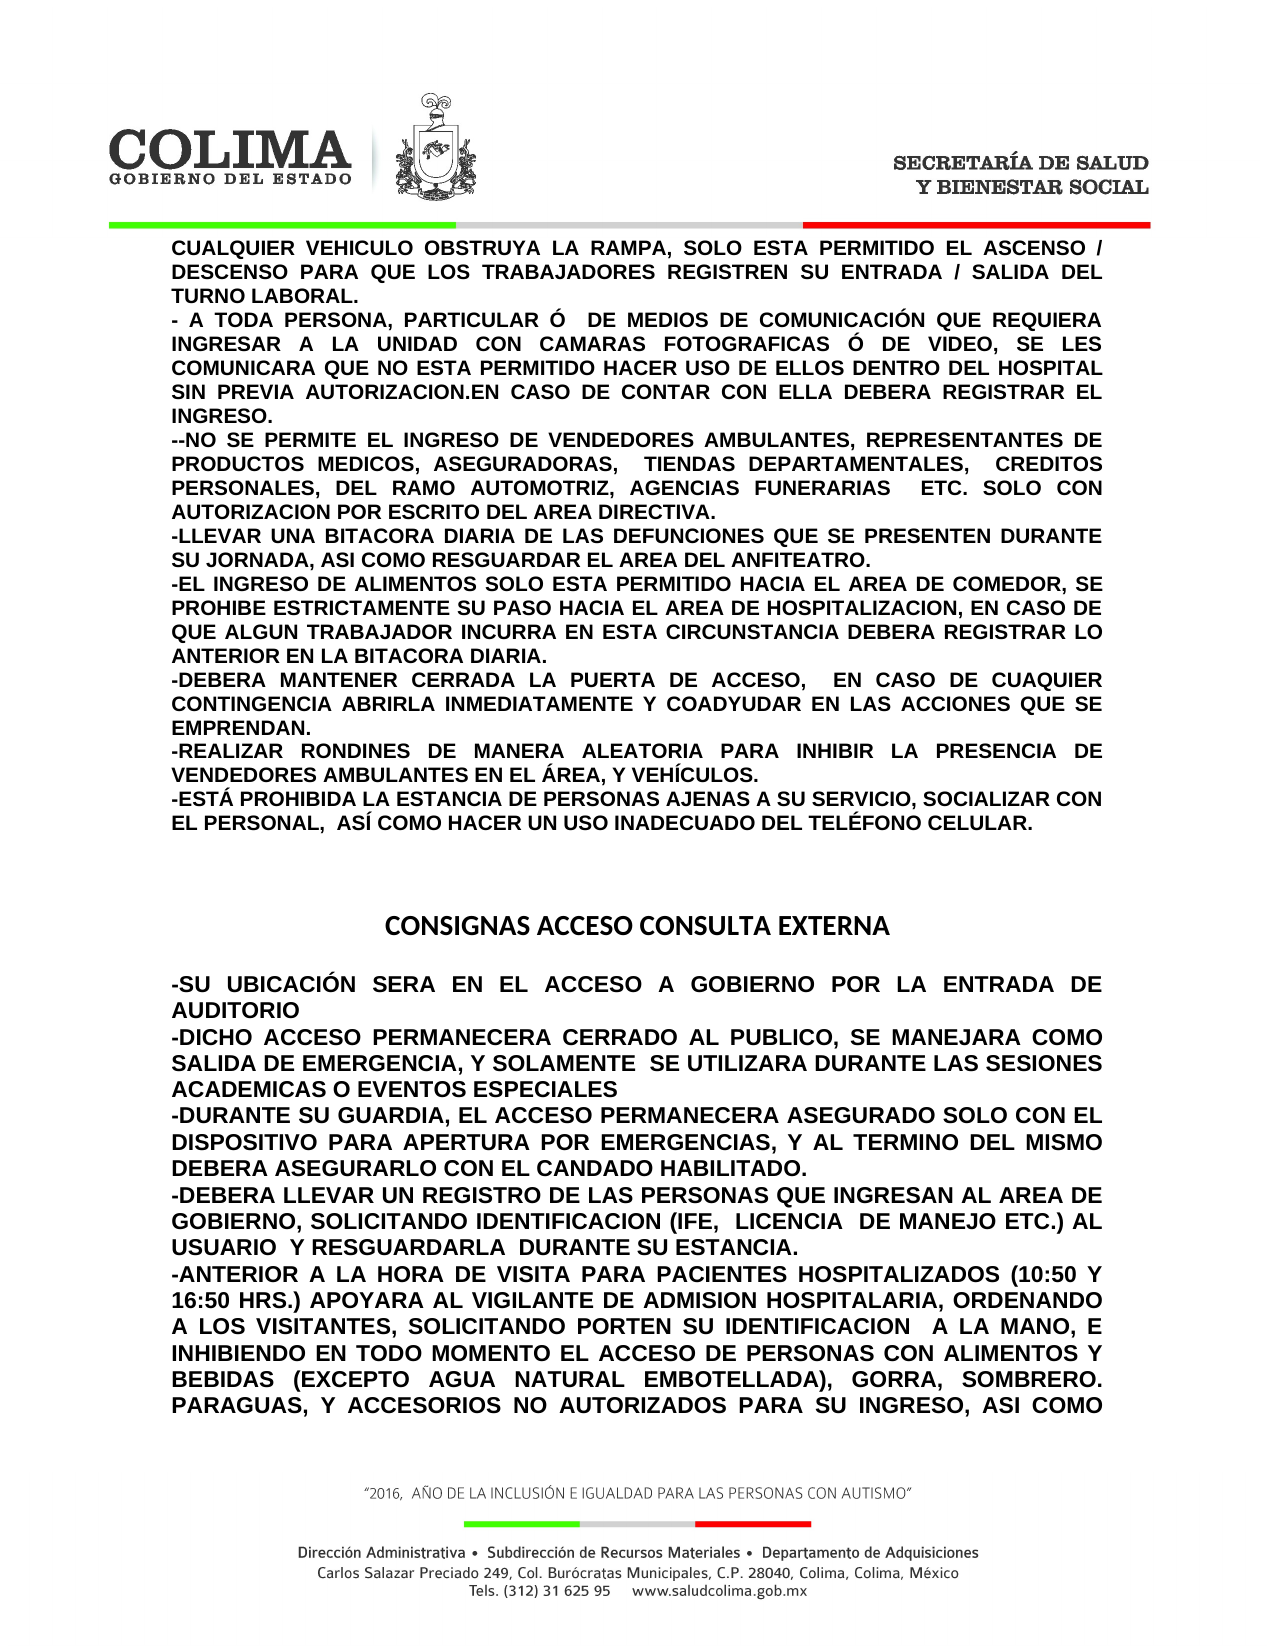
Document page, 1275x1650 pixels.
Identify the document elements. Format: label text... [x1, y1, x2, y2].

text -DICHO ACCESO PERMANECERA CERRADO AL PUBLICO, SE MANEJARA COMO SALIDA DE EMERGENCIA, Y SOLAMENTE SE UTILIZARA DURANTE LAS SESIONES ACADEMICAS O EVENTOS ESPECIALES [171, 1023, 1104, 1102]
text -DEBERA MANTENER CERRADA LA PUERTA DE ACCESO, EN CASO DE CUAQUIER CONTINGENCIA ABRIRLA INMEDIATAMENTE Y COADYUDAR EN LAS ACCIONES QUE SE EMPRENDAN. [171, 667, 1104, 739]
text - A TODA PERSONA, PARTICULAR Ó DE MEDIOS DE COMUNICACIÓN QUE REQUIERA INGRESAR A LA UNIDAD CON CAMARAS FOTOGRAFICAS Ó DE VIDEO, SE LES COMUNICARA QUE NO ESTA PERMITIDO HACER USO DE ELLOS DENTRO DEL HOSPITAL SIN PREVIA AUTORIZACION.EN CASO DE CONTAR CON ELLA DEBERA REGISTRAR EL INGRESO. [171, 308, 1104, 428]
picture [0, 7, 1261, 238]
text -REALIZAR RONDINES DE MANERA ALEATORIA PARA INHIBIR LA PRESENCIA DE VENDEDORES AMBULANTES EN EL ÁREA, Y VEHÍCULOS. [171, 739, 1104, 787]
text -ESTÁ PROHIBIDA LA ESTANCIA DE PERSONAS AJENAS A SU SERVICIO, SOCIALIZAR CON EL PERSONAL, ASÍ COMO HACER UN USO INADECUADO DEL TELÉFONO CELULAR. [171, 787, 1104, 835]
text -DEBERA LLEVAR UN REGISTRO DE LAS PERSONAS QUE INGRESAN AL AREA DE GOBIERNO, SOLICITANDO IDENTIFICACION (IFE, LICENCIA DE MANEJO ETC.) AL USUARIO Y RESGUARDARLA DURANTE SU ESTANCIA. [171, 1182, 1104, 1261]
text -SU UBICACIÓN SERA EN EL ACCESO A GOBIERNO POR LA ENTRADA DE AUDITORIO [171, 971, 1104, 1023]
text -EL INGRESO DE ALIMENTOS SOLO ESTA PERMITIDO HACIA EL AREA DE COMEDOR, SE PROHIBE ESTRICTAMENTE SU PASO HACIA EL AREA DE HOSPITALIZACION, EN CASO DE QUE ALGUN TRABAJADOR INCURRA EN ESTA CIRCUNSTANCIA DEBERA REGISTRAR LO ANTERIOR EN LA BITACORA DIARIA. [171, 572, 1104, 667]
text CONSIGNAS ACCESO CONSULTA EXTERNA [171, 907, 1104, 943]
picture [7, 1472, 1268, 1646]
text -DURANTE SU GUARDIA, EL ACCESO PERMANECERA ASEGURADO SOLO CON EL DISPOSITIVO PARA APERTURA POR EMERGENCIAS, Y AL TERMINO DEL MISMO DEBERA ASEGURARLO CON EL CANDADO HABILITADO. [171, 1102, 1104, 1182]
text -LLEVAR UNA BITACORA DIARIA DE LAS DEFUNCIONES QUE SE PRESENTEN DURANTE SU JORNADA, ASI COMO RESGUARDAR EL AREA DEL ANFITEATRO. [171, 524, 1104, 572]
text --NO SE PERMITE EL INGRESO DE VENDEDORES AMBULANTES, REPRESENTANTES DE PRODUCTOS MEDICOS, ASEGURADORAS, TIENDAS DEPARTAMENTALES, CREDITOS PERSONALES, DEL RAMO AUTOMOTRIZ, AGENCIAS FUNERARIAS ETC. SOLO CON AUTORIZACION POR ESCRITO DEL AREA DIRECTIVA. [171, 428, 1104, 524]
